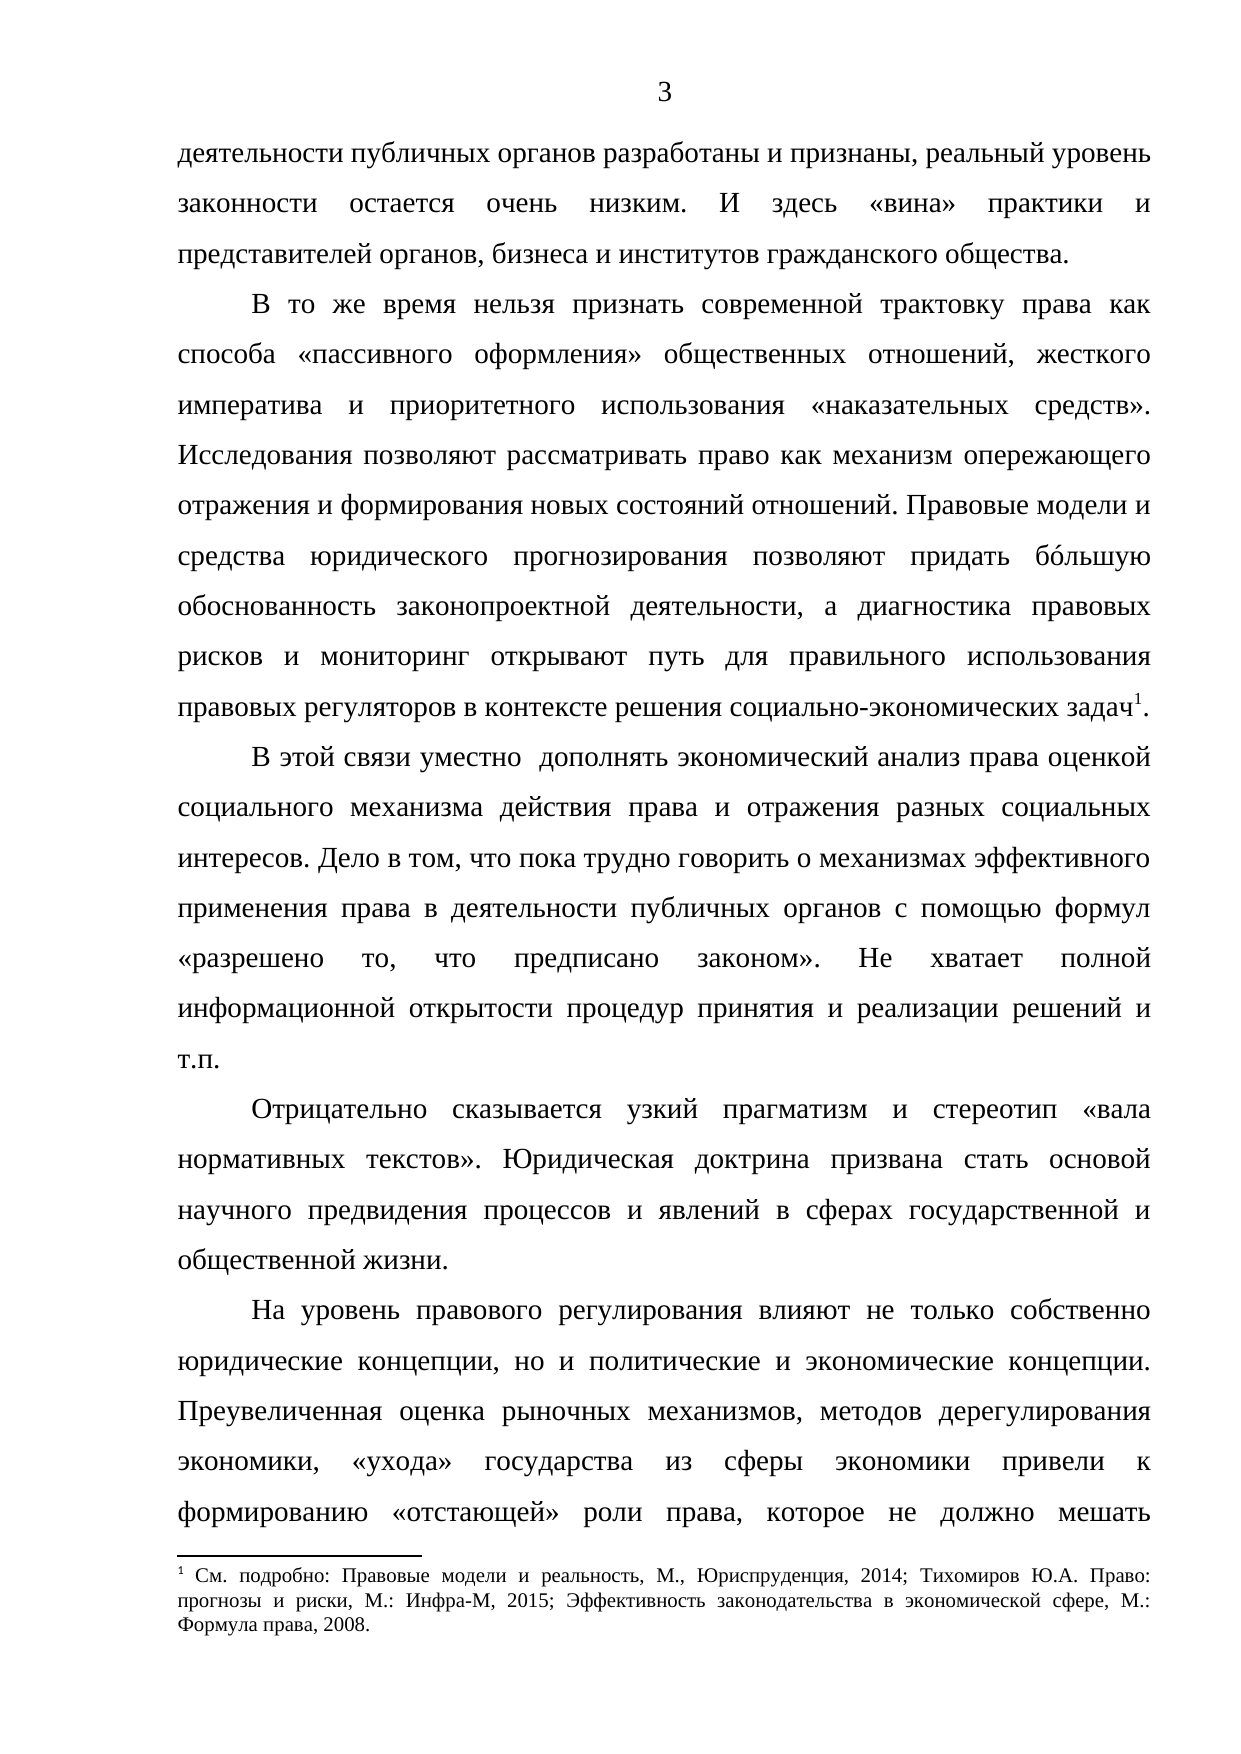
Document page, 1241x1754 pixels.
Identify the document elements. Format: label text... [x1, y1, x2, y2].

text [177, 1292, 1152, 1527]
text Отрицательно сказывается узкий прагматизм и стереотип «вала нормативных текстов». Юридическая доктрина призвана стать основой научного предвидения процессов и явлений в сферах государственной и общественной жизни. [177, 1091, 1152, 1276]
text В этой связи уместно дополнять экономический анализ права оценкой социального механизма действия права и отражения разных социальных интересов. Дело в том, что пока трудно говорить о механизмах эффективного применения права в деятельности публичных органов с помощью формул «разрешено то, что предписано законом». Не хватает полной информационной открытости процедур принятия и реализации решений и т.п. [177, 739, 1152, 1074]
text В то же время нельзя признать современной трактовку права как способа «пассивного оформления» общественных отношений, жесткого императива и приоритетного использования «наказательных средств». Исследования позволяют рассматривать право как механизм опережающего отражения и формирования новых состояний отношений. Правовые модели и средства юридического прогнозирования позволяют придать бóльшую обоснованность законопроектной деятельности, а диагностика правовых рисков и мониторинг открывают путь для правильного использования правовых регуляторов в контексте решения социально-экономических задач. [177, 286, 1152, 722]
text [177, 135, 1152, 269]
